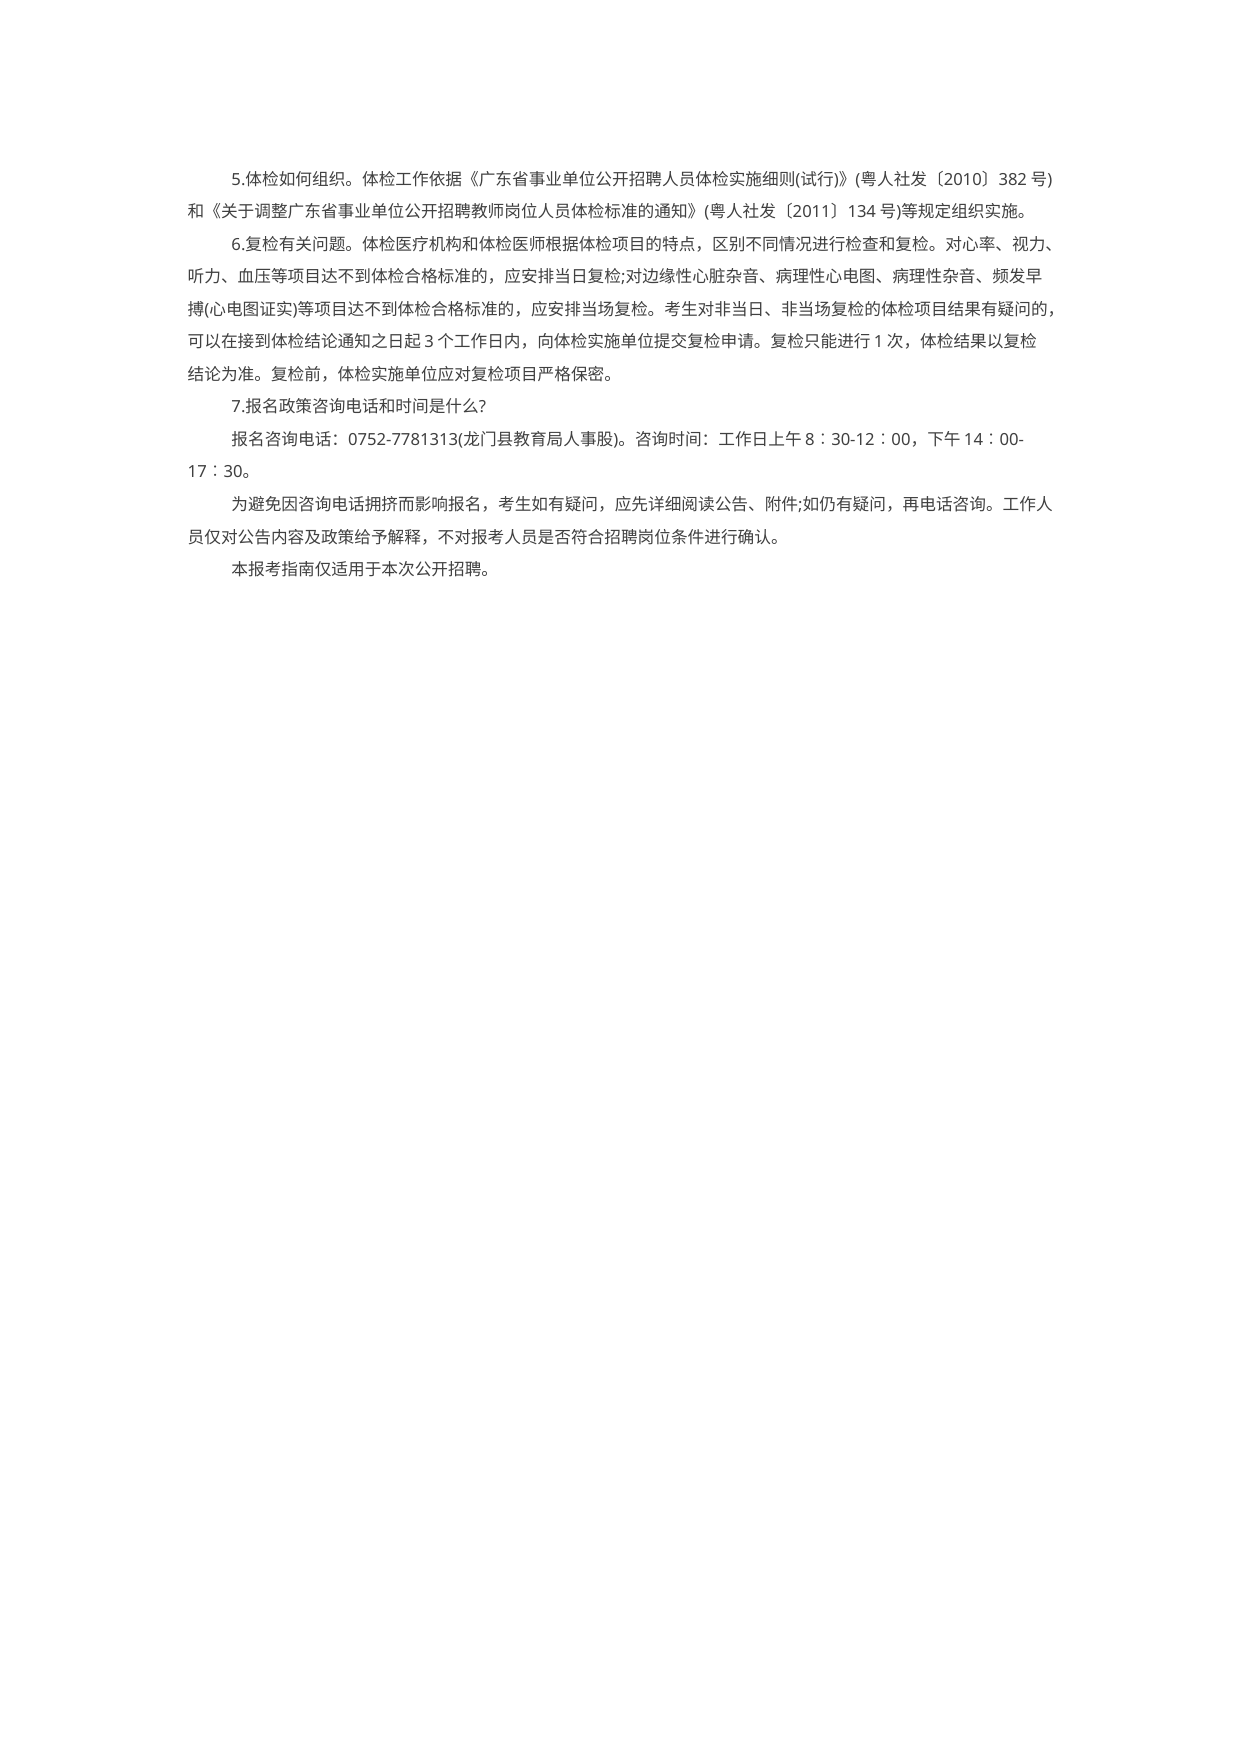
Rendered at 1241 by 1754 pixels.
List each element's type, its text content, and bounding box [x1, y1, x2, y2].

text 7.报名政策咨询电话和时间是什么? [187, 389, 1053, 422]
text 本报考指南仅适用于本次公开招聘。 [187, 552, 1053, 584]
text 报名咨询电话：0752-7781313(龙门县教育局人事股)。咨询时间：工作日上午8︰30-12︰00，下午14︰00-17︰30。 [187, 422, 1053, 487]
text 为避免因咨询电话拥挤而影响报名，考生如有疑问，应先详细阅读公告、附件;如仍有疑问，再电话咨询。工作人员仅对公告内容及政策给予解释，不对报考人员是否符合招聘岗位条件进行确认。 [187, 487, 1053, 552]
text 6.复检有关问题。体检医疗机构和体检医师根据体检项目的特点，区别不同情况进行检查和复检。对心率、视力、听力、血压等项目达不到体检合格标准的，应安排当日复检;对边缘性心脏杂音、病理性心电图、病理性杂音、频发早搏(心电图证实)等项目达不到体检合格标准的，应安排当场复检。考生对非当日、非当场复检的体检项目结果有疑问的，可以在接到体检结论通知之日起3个工作日内，向体检实施单位提交复检申请。复检只能进行1次，体检结果以复检结论为准。复检前，体检实施单位应对复检项目严格保密。 [187, 227, 1053, 389]
text 5.体检如何组织。体检工作依据《广东省事业单位公开招聘人员体检实施细则(试行)》(粤人社发〔2010〕382号)和《关于调整广东省事业单位公开招聘教师岗位人员体检标准的通知》(粤人社发〔2011〕134号)等规定组织实施。 [187, 162, 1053, 227]
